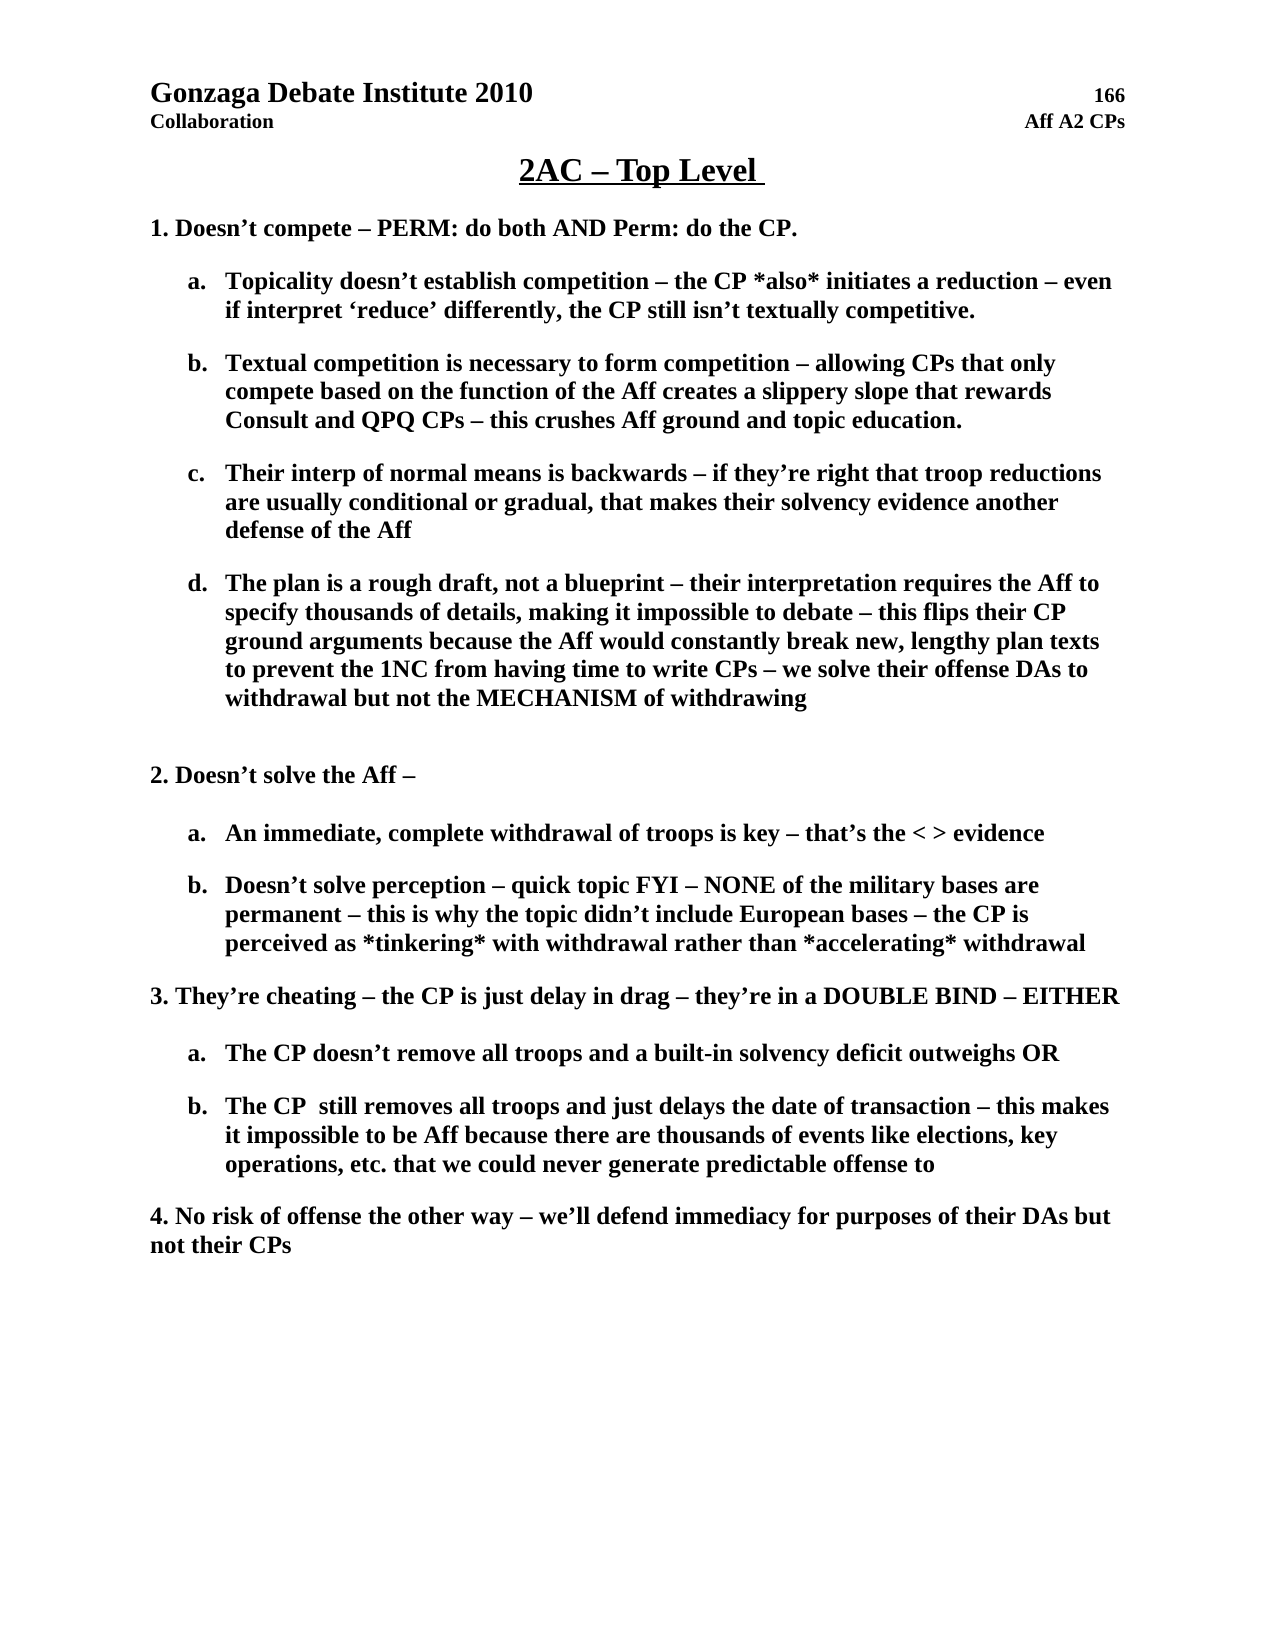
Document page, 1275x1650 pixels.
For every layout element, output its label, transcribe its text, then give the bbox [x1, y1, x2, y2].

list The plan is a rough draft, not a blueprint – their interpretation requires the Aff to specify thousands of details, making it impossible to debate – this flips their CP ground arguments because the Aff would constantly break new, lengthy plan texts to prevent the 1NC from having time to write CPs – we solve their offense DAs to withdrawal but not the MECHANISM of withdrawing [187, 568, 1125, 712]
list The CP doesn’t remove all troops and a built-in solvency deficit outweighs OR [187, 1038, 1125, 1067]
text 4. No risk of offense the other way – we’ll defend immediacy for purposes of their DAs but not their CPs [150, 1201, 1125, 1259]
list The CP still removes all troops and just delays the date of transaction – this makes it impossible to be Aff because there are thousands of events like elections, key operations, etc. that we could never generate predictable offense to [187, 1091, 1125, 1177]
list Topicality doesn’t establish competition – the CP *also* initiates a reduction – even if interpret ‘reduce’ differently, the CP still isn’t textually competitive. [187, 266, 1125, 324]
text 3. They’re cheating – the CP is just delay in drag – they’re in a DOUBLE BIND – EITHER [150, 981, 1125, 1009]
text 1. Doesn’t compete – PERM: do both AND Perm: do the CP. [150, 213, 1125, 242]
list Doesn’t solve perception – quick topic FYI – NONE of the military bases are permanent – this is why the topic didn’t include European bases – the CP is perceived as *tinkering* with withdrawal rather than *accelerating* withdrawal [187, 871, 1125, 957]
list Textual competition is necessary to form competition – allowing CPs that only compete based on the function of the Aff creates a slippery slope that rewards Consult and QPQ CPs – this crushes Aff ground and topic education. [187, 348, 1125, 434]
list Their interp of normal means is backwards – if they’re right that troop reductions are usually conditional or gradual, that makes their solvency evidence another defense of the Aff [187, 458, 1125, 544]
list An immediate, complete withdrawal of troops is key – that’s the < > evidence [187, 818, 1125, 846]
title 2AC – Top Level [150, 150, 1125, 188]
text 2. Doesn’t solve the Aff – [150, 760, 1125, 789]
